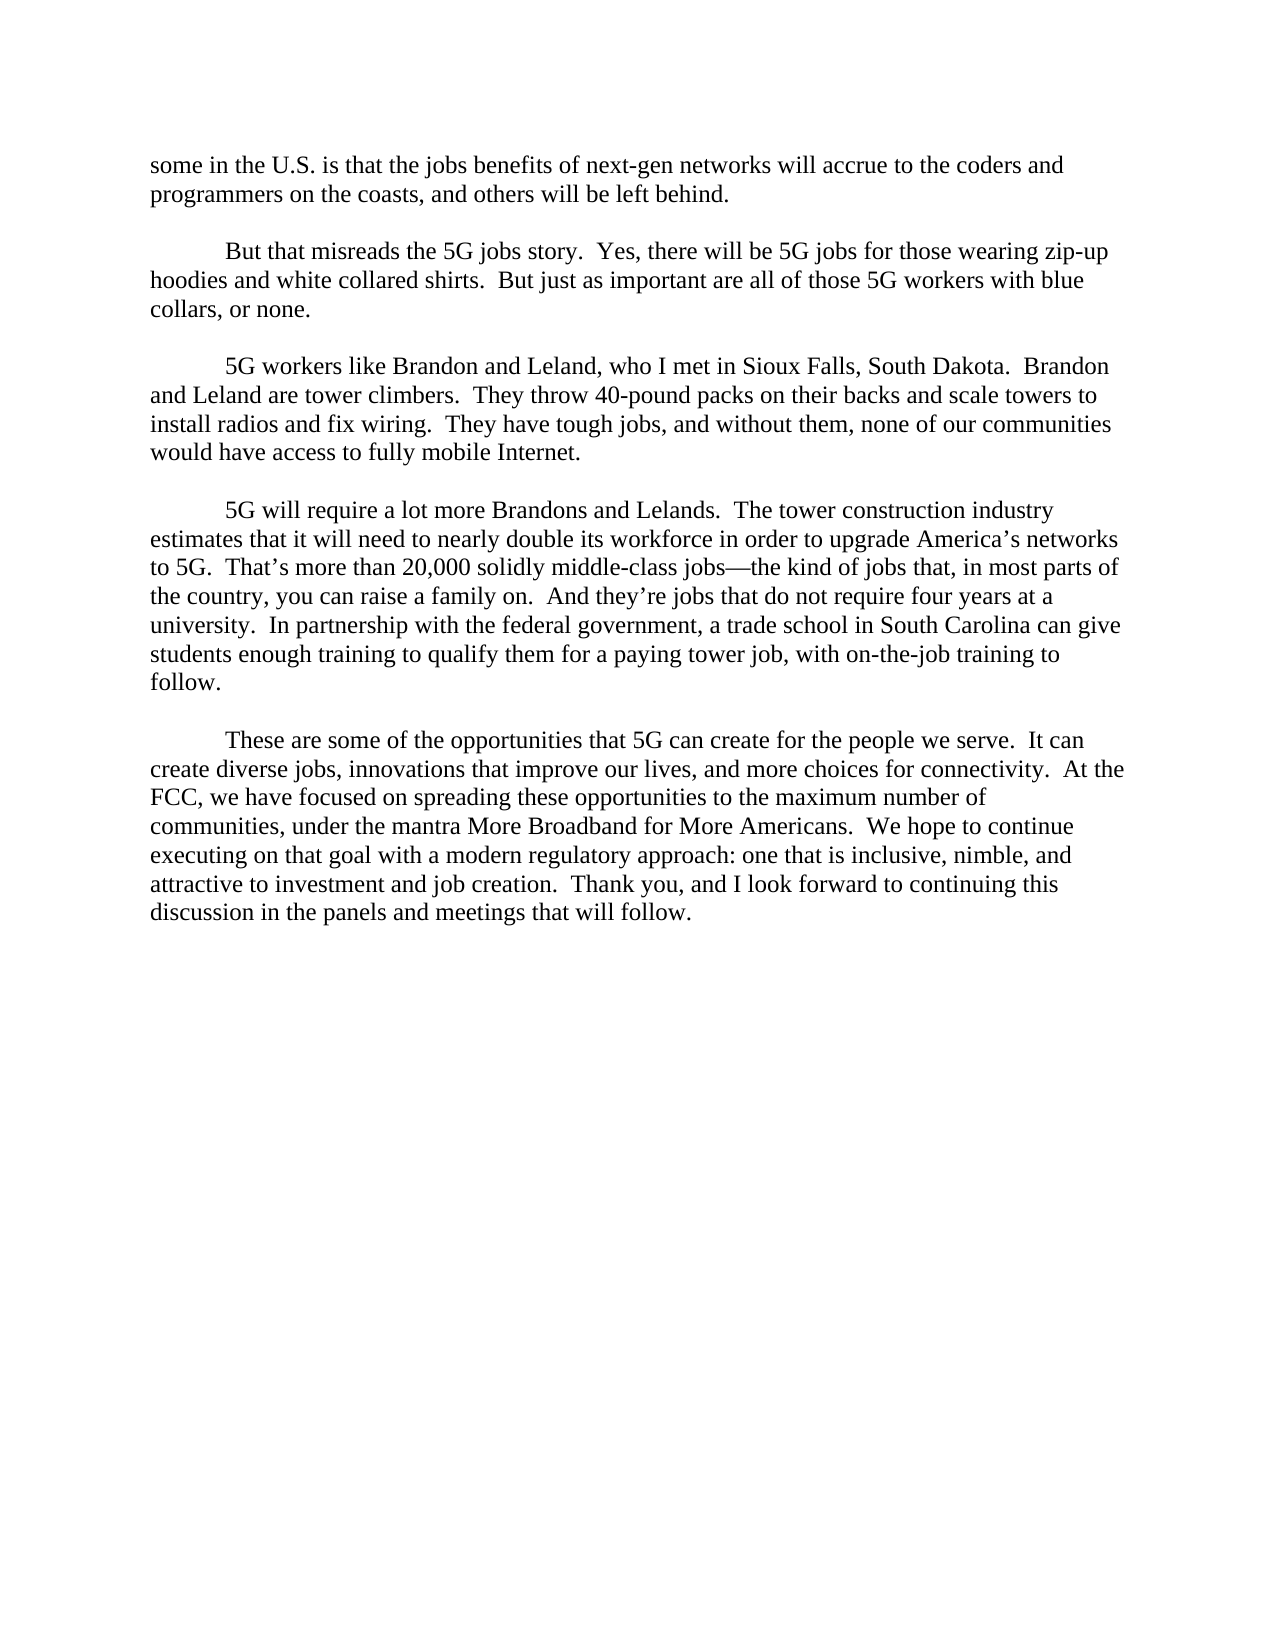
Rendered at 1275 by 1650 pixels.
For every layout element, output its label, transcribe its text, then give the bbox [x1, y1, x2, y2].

text 5G workers like Brandon and Leland, who I met in Sioux Falls, South Dakota. Brandon and Leland are tower climbers. They throw 40-pound packs on their backs and scale towers to install radios and fix wiring. They have tough jobs, and without them, none of our communities would have access to fully mobile Internet. [150, 351, 1125, 466]
text 5G will require a lot more Brandons and Lelands. The tower construction industry estimates that it will need to nearly double its workforce in order to upgrade America’s networks to 5G. That’s more than 20,000 solidly middle-class jobs—the kind of jobs that, in most parts of the country, you can raise a family on. And they’re jobs that do not require four years at a university. In partnership with the federal government, a trade school in South Carolina can give students enough training to qualify them for a paying tower job, with on-the-job training to follow. [150, 495, 1125, 696]
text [150, 150, 1125, 207]
text These are some of the opportunities that 5G can create for the people we serve. It can create diverse jobs, innovations that improve our lives, and more choices for connectivity. At the FCC, we have focused on spreading these opportunities to the maximum number of communities, under the mantra More Broadband for More Americans. We hope to continue executing on that goal with a modern regulatory approach: one that is inclusive, nimble, and attractive to investment and job creation. Thank you, and I look forward to continuing this discussion in the panels and meetings that will follow. [150, 725, 1125, 926]
text But that misreads the 5G jobs story. Yes, there will be 5G jobs for those wearing zip-up hoodies and white collared shirts. But just as important are all of those 5G workers with blue collars, or none. [150, 236, 1125, 322]
